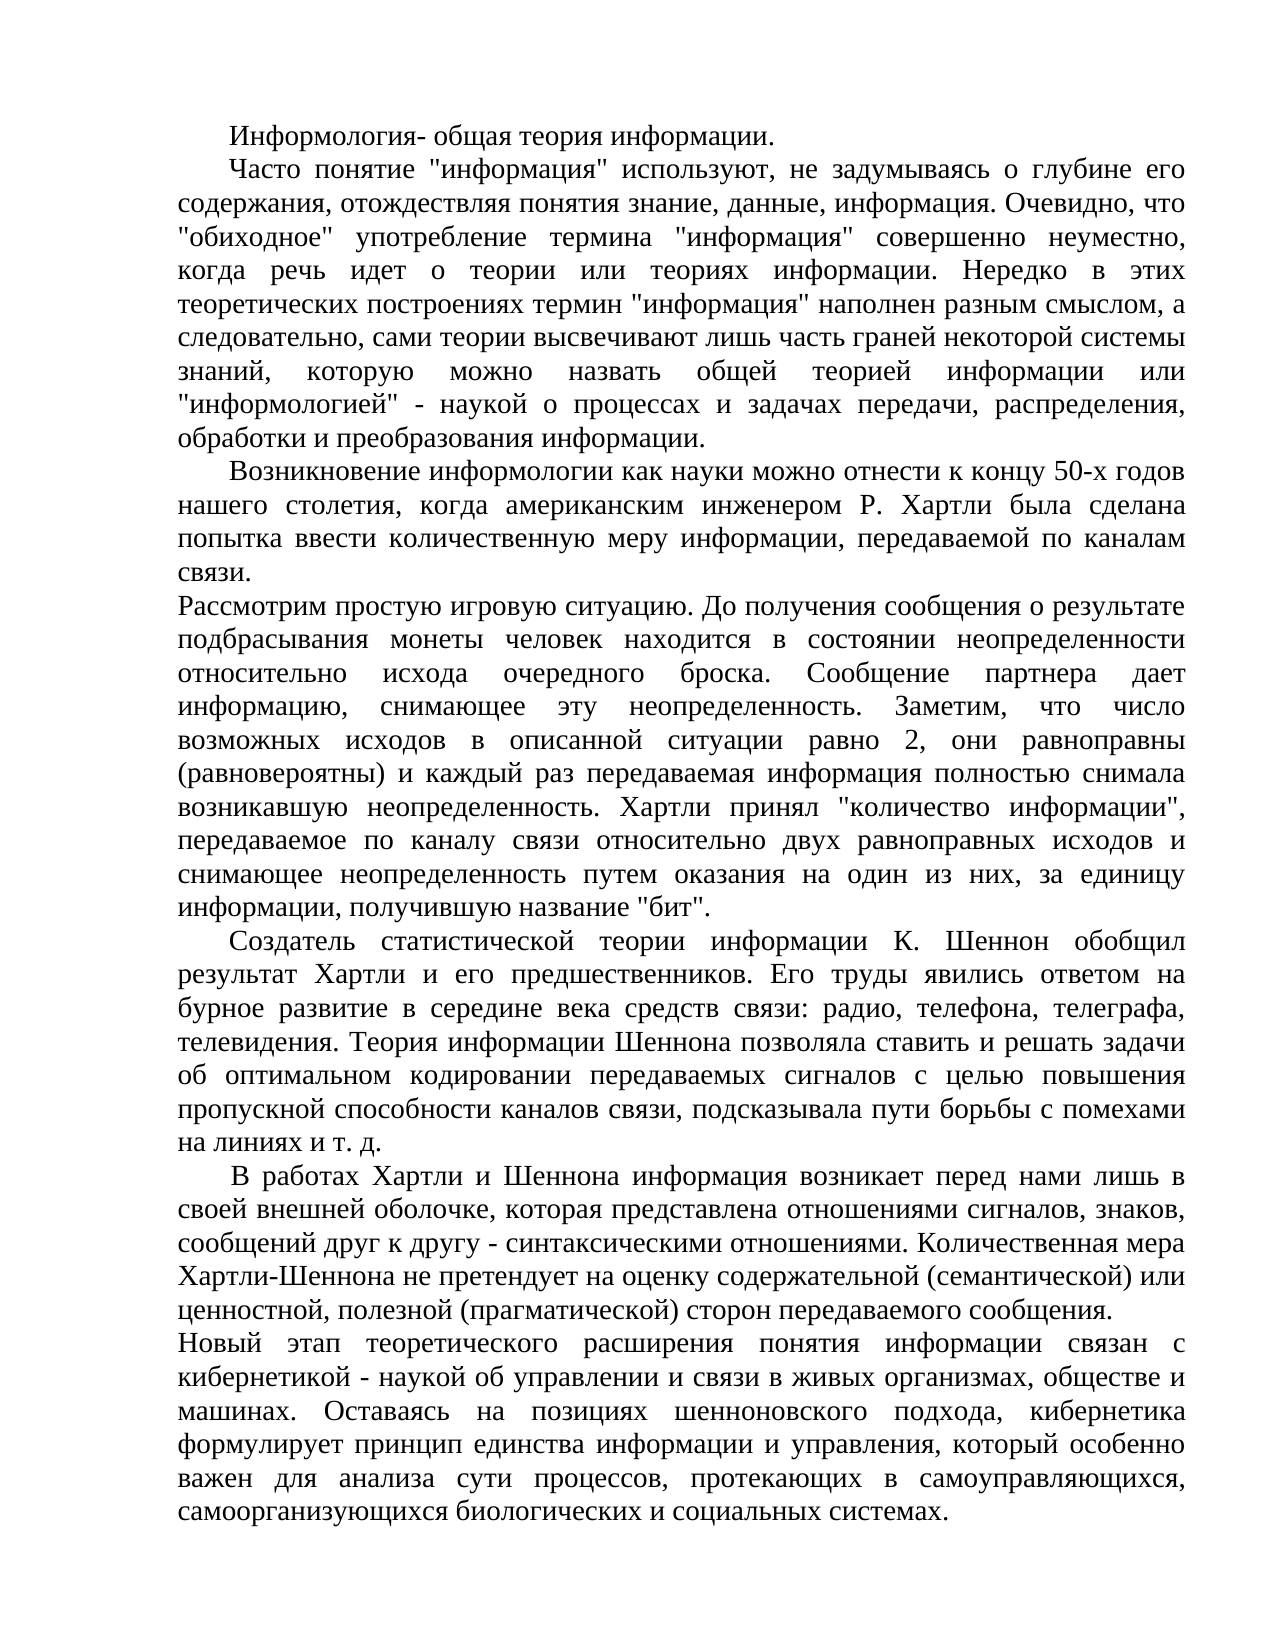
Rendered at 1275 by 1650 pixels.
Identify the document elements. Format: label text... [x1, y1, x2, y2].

text Рассмотрим простую игровую ситуацию. До получения сообщения о результате подбрасывания монеты человек находится в состоянии неопределенности относительно исхода очередного броска. Сообщение партнера дает информацию, снимающее эту неопределенность. Заметим, что число возможных исходов в описанной ситуации равно 2, они равноправны (равновероятны) и каждый раз передаваемая информация полностью снимала возникавшую неопределенность. Хартли принял "количество информации", передаваемое по каналу связи относительно двух равноправных исходов и снимающее неопределенность путем оказания на один из них, за единицу информации, получившую название "бит". [177, 588, 1186, 923]
text Новый этап теоретического расширения понятия информации связан с кибернетикой - наукой об управлении и связи в живых организмах, обществе и машинах. Оставаясь на позициях шенноновского подхода, кибернетика формулирует принцип единства информации и управления, который особенно важен для анализа сути процессов, протекающих в самоуправляющихся, самоорганизующихся биологических и социальных системах. [177, 1326, 1186, 1527]
text Возникновение информологии как науки можно отнести к концу 50-х годов нашего столетия, когда американским инженером Р. Хартли была сделана попытка ввести количественную меру информации, передаваемой по каналам связи. [177, 453, 1186, 588]
text Создатель статистической теории информации К. Шеннон обобщил результат Хартли и его предшественников. Его труды явились ответом на бурное развитие в середине века средств связи: радио, телефона, телеграфа, телевидения. Теория информации Шеннона позволяла ставить и решать задачи об оптимальном кодировании передаваемых сигналов с целью повышения пропускной способности каналов связи, подсказывала пути борьбы с помехами на линиях и т. д. [177, 923, 1186, 1158]
text Часто понятие "информация" используют, не задумываясь о глубине его содержания, отождествляя понятия знание, данные, информация. Очевидно, что "обиходное" употребление термина "информация" совершенно неуместно, когда речь идет о теории или теориях информации. Нередко в этих теоретических построениях термин "информация" наполнен разным смыслом, а следовательно, сами теории высвечивают лишь часть граней некоторой системы знаний, которую можно назвать общей теорией информации или "информологией" - наукой о процессах и задачах передачи, распределения, обработки и преобразования информации. [177, 152, 1186, 453]
text Информология- общая теория информации. [177, 118, 1186, 152]
text В работах Хартли и Шеннона информация возникает перед нами лишь в своей внешней оболочке, которая представлена отношениями сигналов, знаков, сообщений друг к другу - синтаксическими отношениями. Количественная мера Хартли-Шеннона не претендует на оценку содержательной (семантической) или ценностной, полезной (прагматической) сторон передаваемого сообщения. [177, 1158, 1186, 1326]
